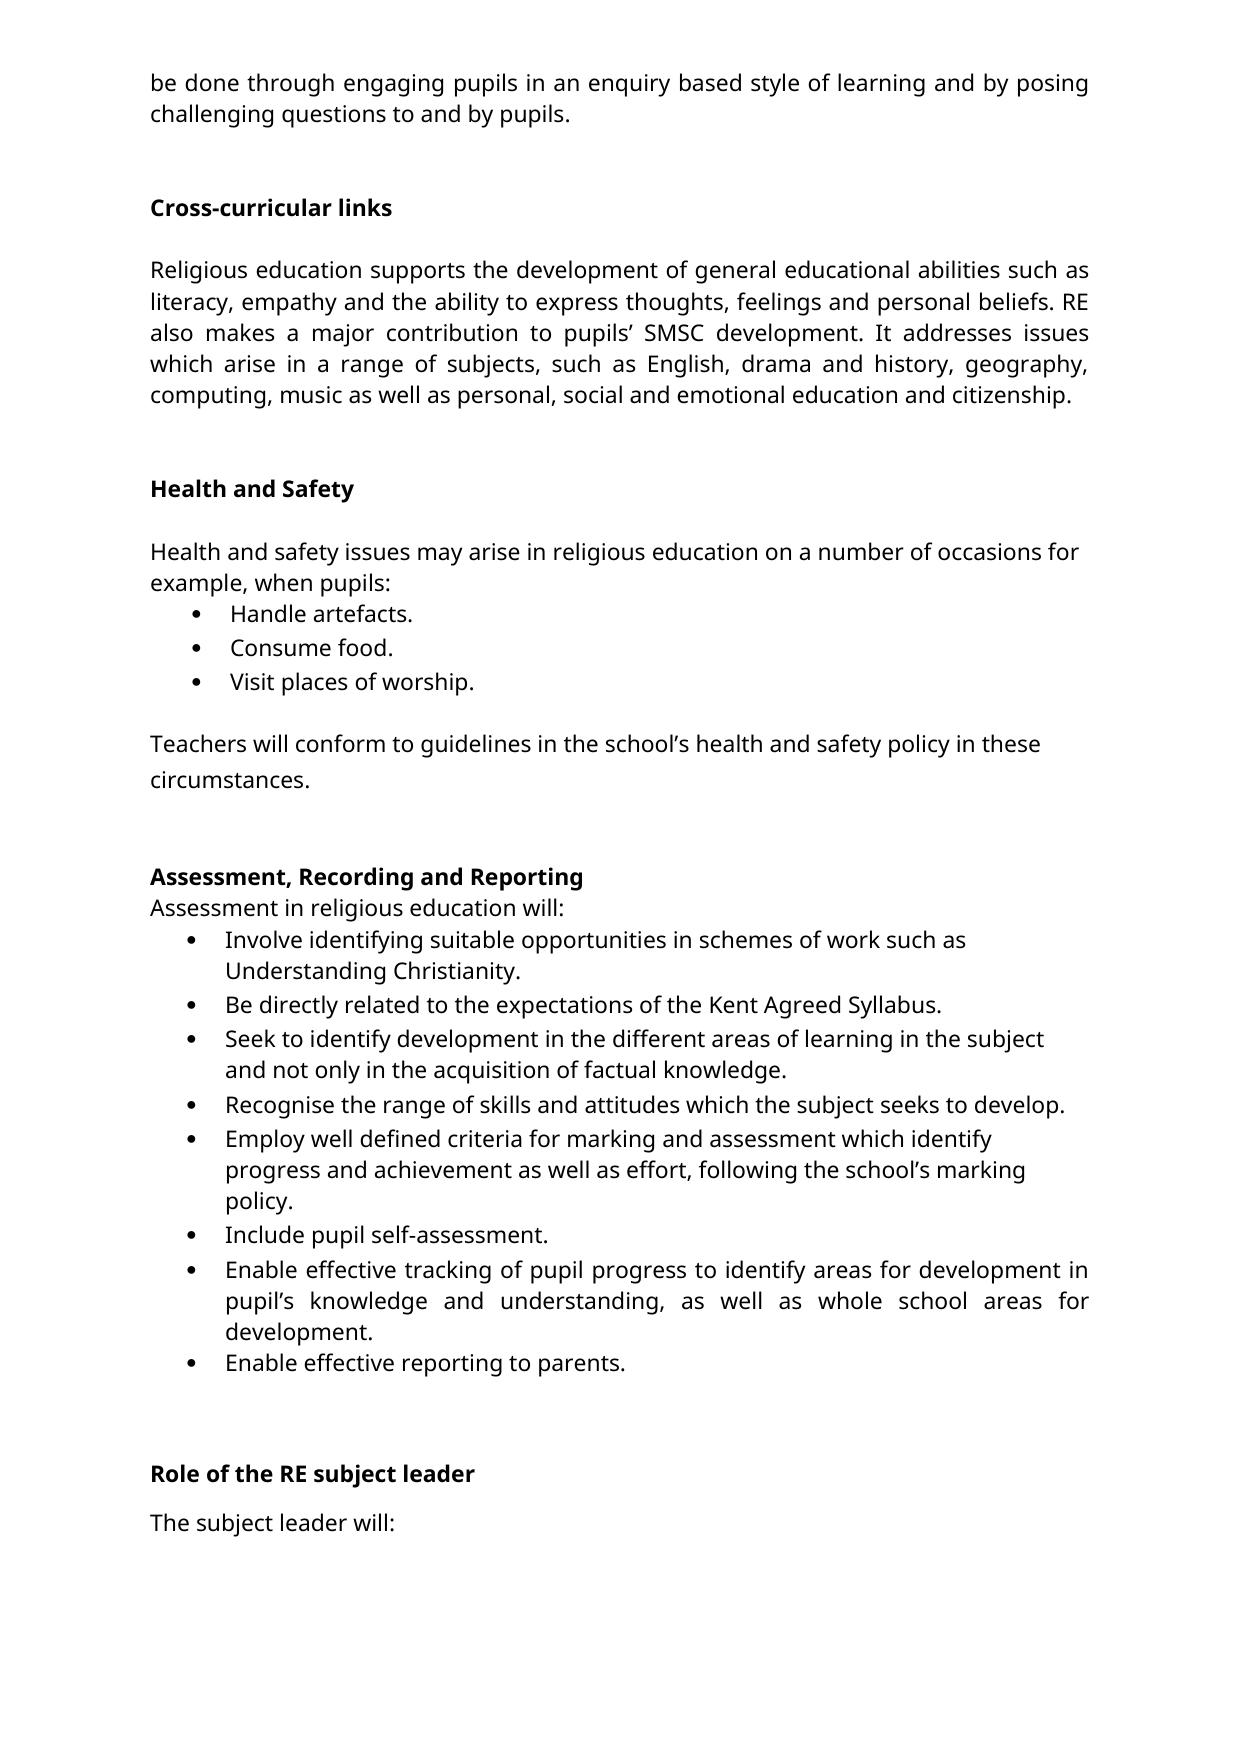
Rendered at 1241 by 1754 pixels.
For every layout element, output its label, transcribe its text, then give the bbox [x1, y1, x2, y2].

list Include pupil self-assessment. [187, 1219, 1090, 1251]
text The subject leader will: [150, 1507, 1090, 1538]
text Role of the RE subject leader [150, 1458, 1090, 1489]
list Recognise the range of skills and attitudes which the subject seeks to develop. [187, 1089, 1090, 1120]
text Cross-curricular links [150, 192, 1090, 223]
text Religious education supports the development of general educational abilities such as literacy, empathy and the ability to express thoughts, feelings and personal beliefs. RE also makes a major contribution to pupils’ SMSC development. It addresses issues which arise in a range of subjects, such as English, drama and history, geography, computing, music as well as personal, social and emotional education and citizenship. [150, 254, 1090, 411]
list Handle artefacts. [192, 598, 1090, 629]
list Involve identifying suitable opportunities in schemes of work such as Understanding Christianity. [187, 924, 1090, 986]
text Health and safety issues may arise in religious education on a number of occasions for example, when pupils: [150, 536, 1090, 598]
text Assessment, Recording and Reporting [150, 861, 1090, 892]
text Health and Safety [150, 473, 1090, 504]
list Consume food. [192, 632, 1090, 663]
list Visit places of worship. [192, 666, 1090, 697]
list Be directly related to the expectations of the Kent Agreed Syllabus. [187, 989, 1090, 1020]
list Enable effective reporting to parents. [187, 1347, 1090, 1379]
list Seek to identify development in the different areas of learning in the subject and not only in the acquisition of factual knowledge. [187, 1023, 1090, 1086]
text Assessment in religious education will: [150, 892, 1090, 924]
text Teachers will conform to guidelines in the school’s health and safety policy in these circumstances. [150, 728, 1090, 796]
list Employ well defined criteria for marking and assessment which identify progress and achievement as well as effort, following the school’s marking policy. [187, 1123, 1090, 1217]
list Enable effective tracking of pupil progress to identify areas for development in pupil’s knowledge and understanding, as well as whole school areas for development. [187, 1254, 1090, 1347]
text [150, 67, 1090, 129]
